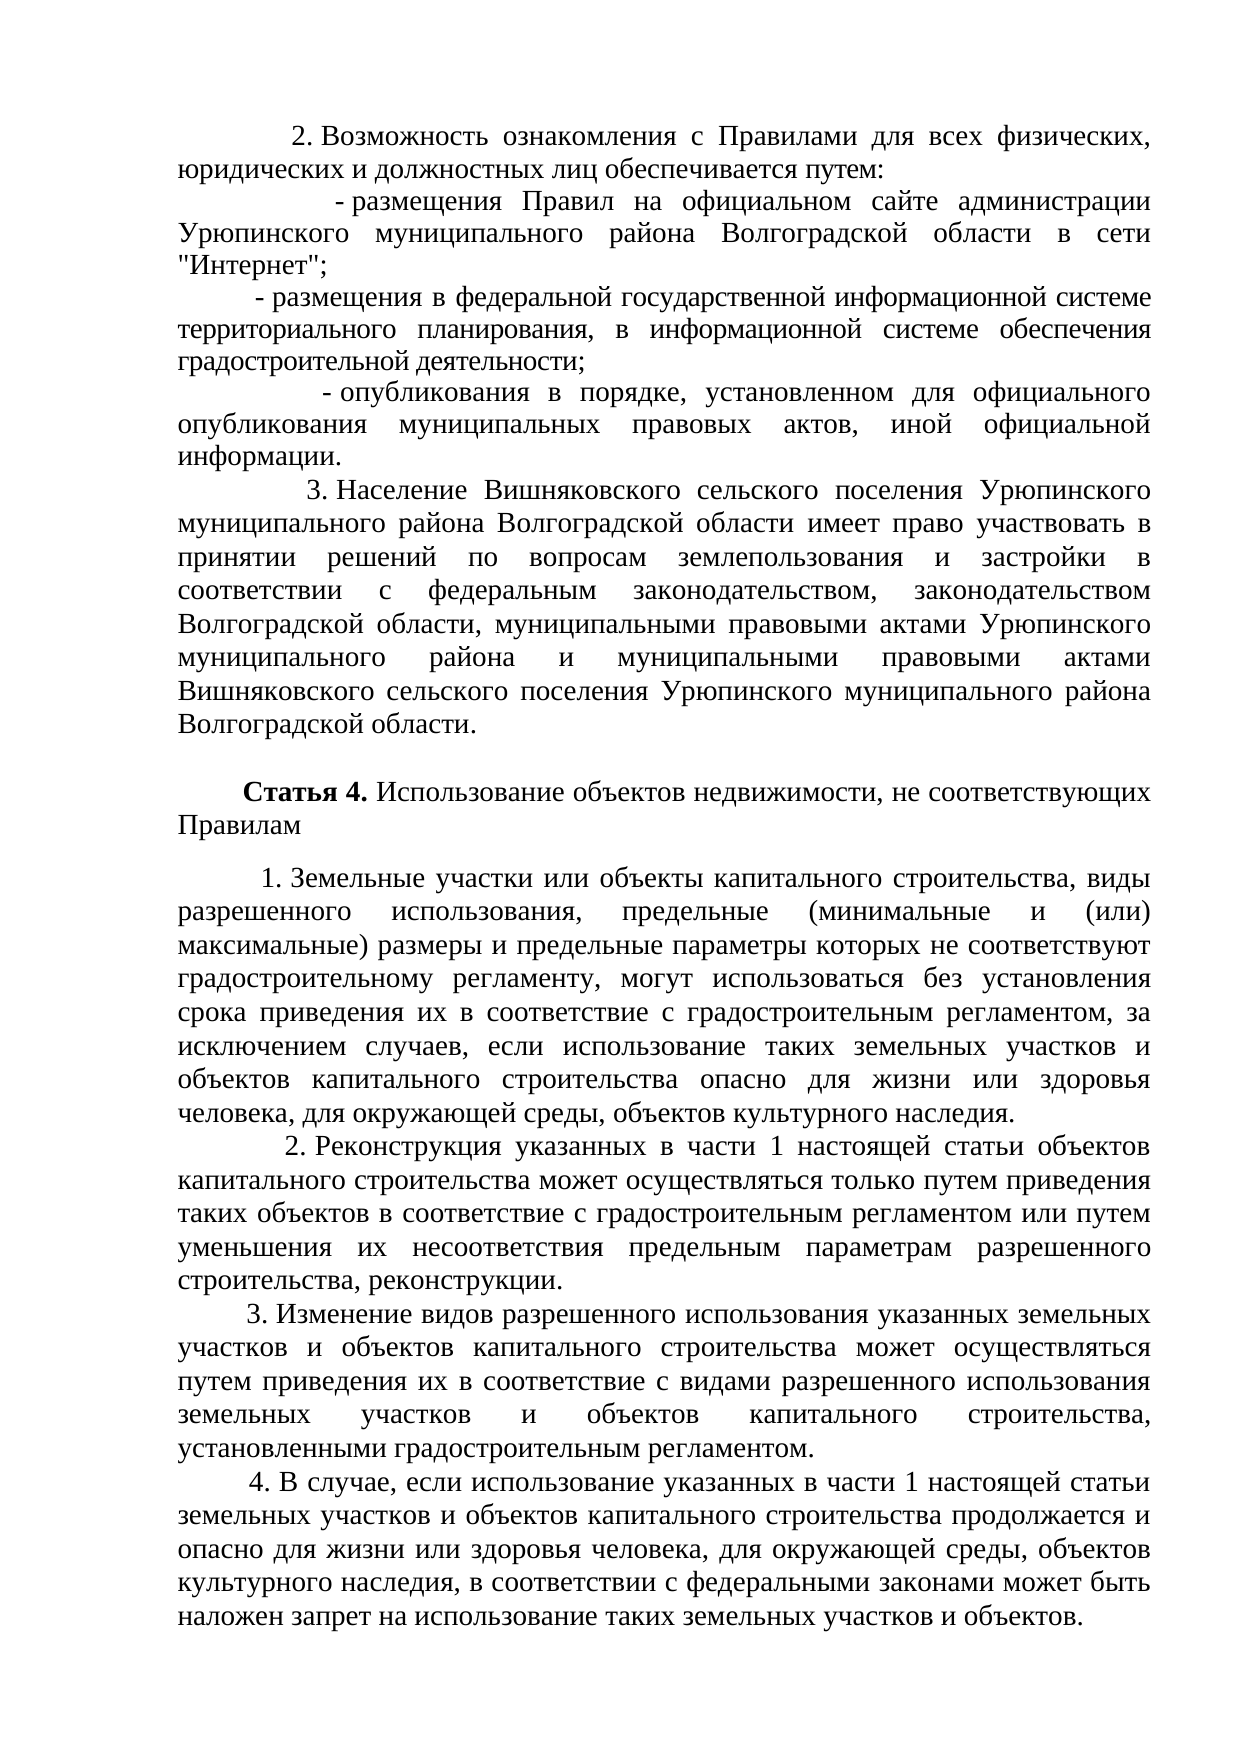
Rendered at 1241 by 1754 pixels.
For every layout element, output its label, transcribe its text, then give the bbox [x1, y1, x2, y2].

text - размещения Правил на официальном сайте администрации Урюпинского муниципального района Волгоградской области в сети "Интернет"; [177, 185, 1152, 281]
text Статья 4. Использование объектов недвижимости, не соответствующих Правилам [177, 774, 1152, 841]
text 4. В случае, если использование указанных в части 1 настоящей статьи земельных участков и объектов капитального строительства продолжается и опасно для жизни или здоровья человека, для окружающей среды, объектов культурного наследия, в соответствии с федеральными законами может быть наложен запрет на использование таких земельных участков и объектов. [177, 1464, 1152, 1631]
text 3. Изменение видов разрешенного использования указанных земельных участков и объектов капитального строительства может осуществляться путем приведения их в соответствие с видами разрешенного использования земельных участков и объектов капитального строительства, установленными градостроительным регламентом. [177, 1296, 1152, 1464]
text 2. Возможность ознакомления с Правилами для всех физических, юридических и должностных лиц обеспечивается путем: [177, 118, 1152, 185]
text 2. Реконструкция указанных в части 1 настоящей статьи объектов капитального строительства может осуществляться только путем приведения таких объектов в соответствие с градостроительным регламентом или путем уменьшения их несоответствия предельным параметрам разрешенного строительства, реконструкции. [177, 1128, 1152, 1296]
text - размещения в федеральной государственной информационной системе территориального планирования, в информационной системе обеспечения градостроительной деятельности; [177, 281, 1152, 376]
text - опубликования в порядке, установленном для официального опубликования муниципальных правовых актов, иной официальной информации. [177, 376, 1152, 472]
text 3. Население Вишняковского сельского поселения Урюпинского муниципального района Волгоградской области имеет право участвовать в принятии решений по вопросам землепользования и застройки в соответствии с федеральным законодательством, законодательством Волгоградской области, муниципальными правовыми актами Урюпинского муниципального района и муниципальными правовыми актами Вишняковского сельского поселения Урюпинского муниципального района Волгоградской области. [177, 472, 1152, 740]
text 1. Земельные участки или объекты капитального строительства, виды разрешенного использования, предельные (минимальные и (или) максимальные) размеры и предельные параметры которых не соответствуют градостроительному регламенту, могут использоваться без установления срока приведения их в соответствие с градостроительным регламентом, за исключением случаев, если использование таких земельных участков и объектов капитального строительства опасно для жизни или здоровья человека, для окружающей среды, объектов культурного наследия. [177, 860, 1152, 1128]
